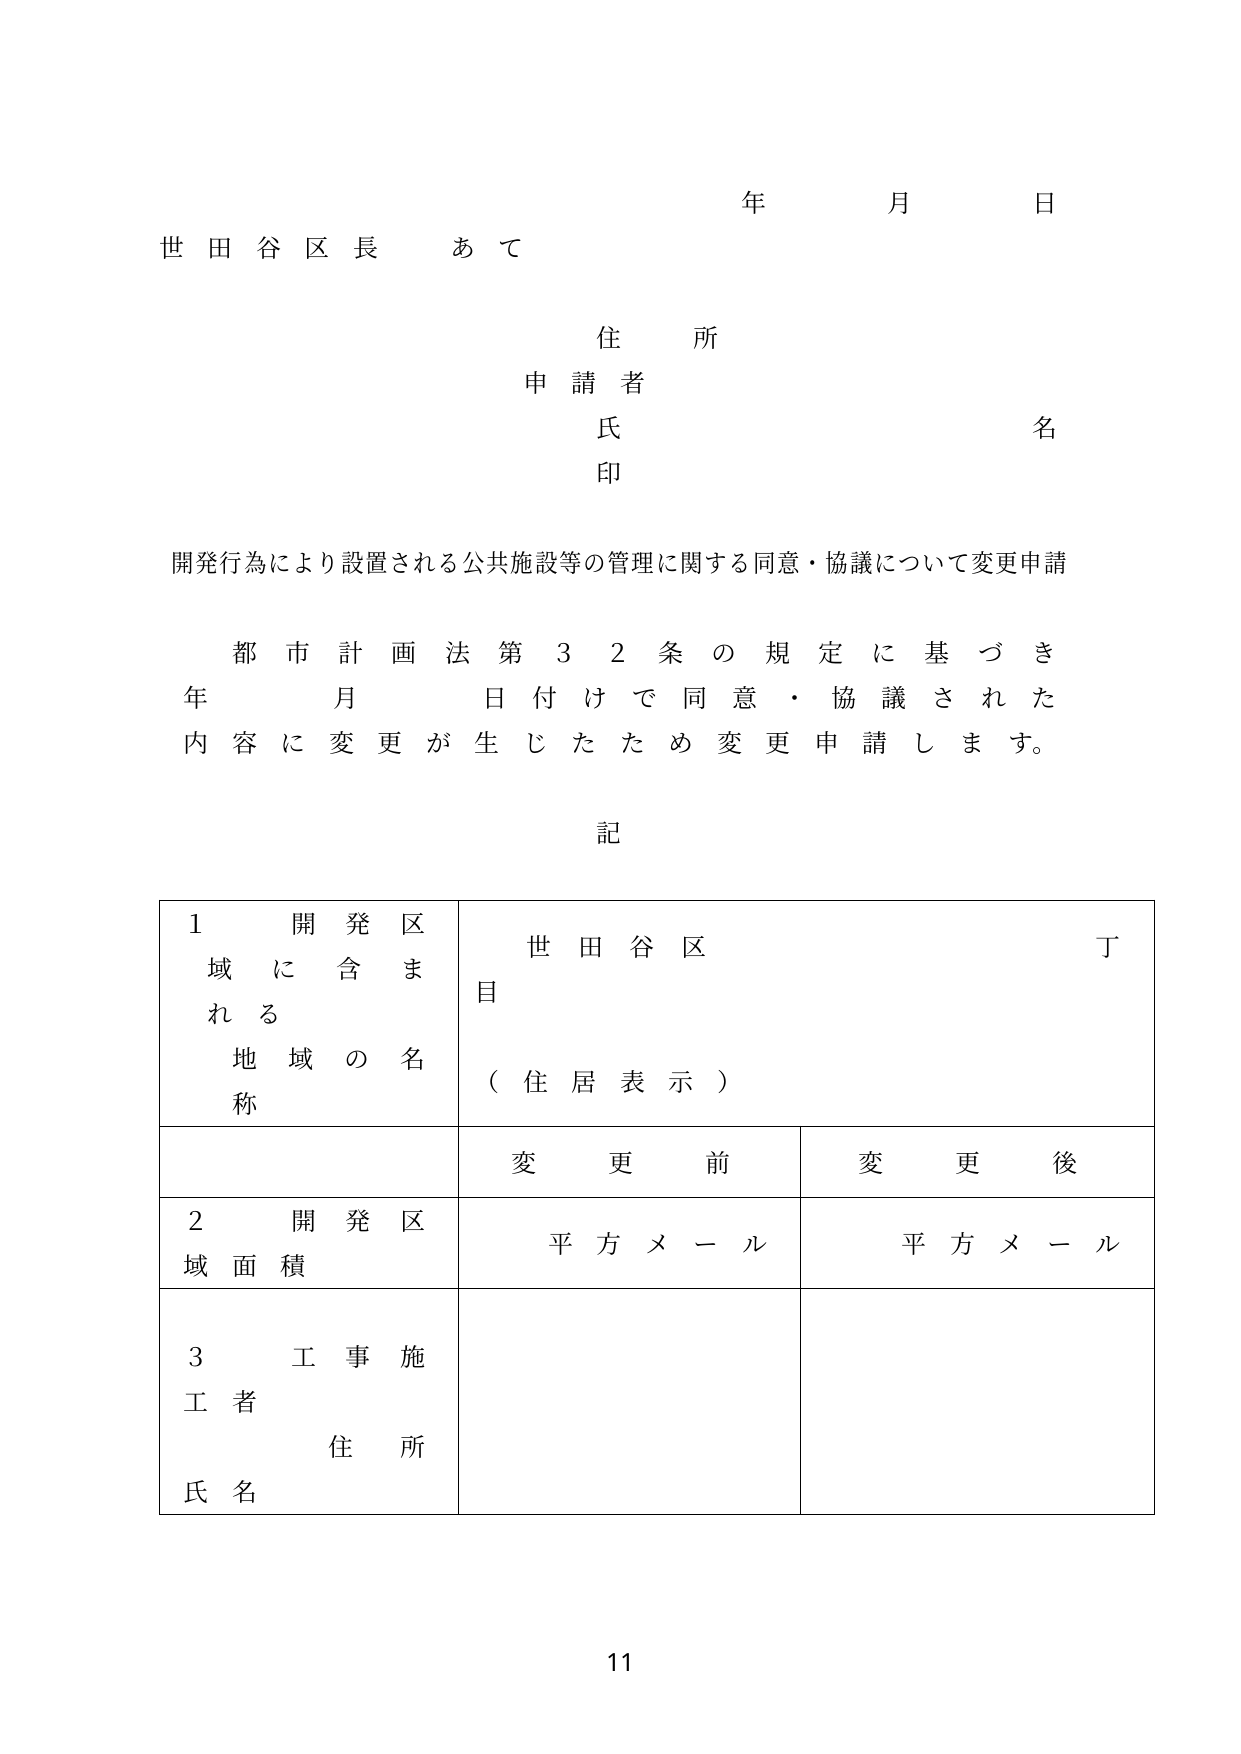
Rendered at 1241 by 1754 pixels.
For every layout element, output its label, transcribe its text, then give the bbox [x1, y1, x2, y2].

table_cell [801, 1289, 1154, 1514]
text 住 所 [584, 314, 1081, 359]
table_header １ 開発区域に含まれる 地域の名称 [160, 901, 458, 1126]
table_header 世田谷区 丁目 （住居表示） [459, 901, 1154, 1126]
text 都市計画法第３２条の規定に基づき 年 月 日付けで同意・協議された内容に変更が生じたため変更申請します。 [182, 629, 1081, 764]
table_cell ２ 開発区域面積 [160, 1198, 458, 1288]
text 氏 名 印 [587, 404, 1081, 494]
table_cell 変 更 後 [801, 1127, 1154, 1197]
table_cell ３ 工事施工者 住所 氏名 [160, 1289, 458, 1514]
table_cell [160, 1127, 458, 1197]
text 申請者 [504, 359, 1081, 404]
subtitle 開発行為により設置される公共施設等の管理に関する同意・協議について変更申請 [159, 539, 1081, 584]
table_cell 平方メール [459, 1198, 800, 1288]
table_cell [459, 1289, 800, 1514]
subtitle 記 [159, 809, 1081, 854]
text 年 月 日 [159, 179, 1081, 224]
table_cell 平方メール [801, 1198, 1154, 1288]
text 世田谷区長 あて [159, 224, 1081, 269]
table_cell 変 更 前 [459, 1127, 800, 1197]
